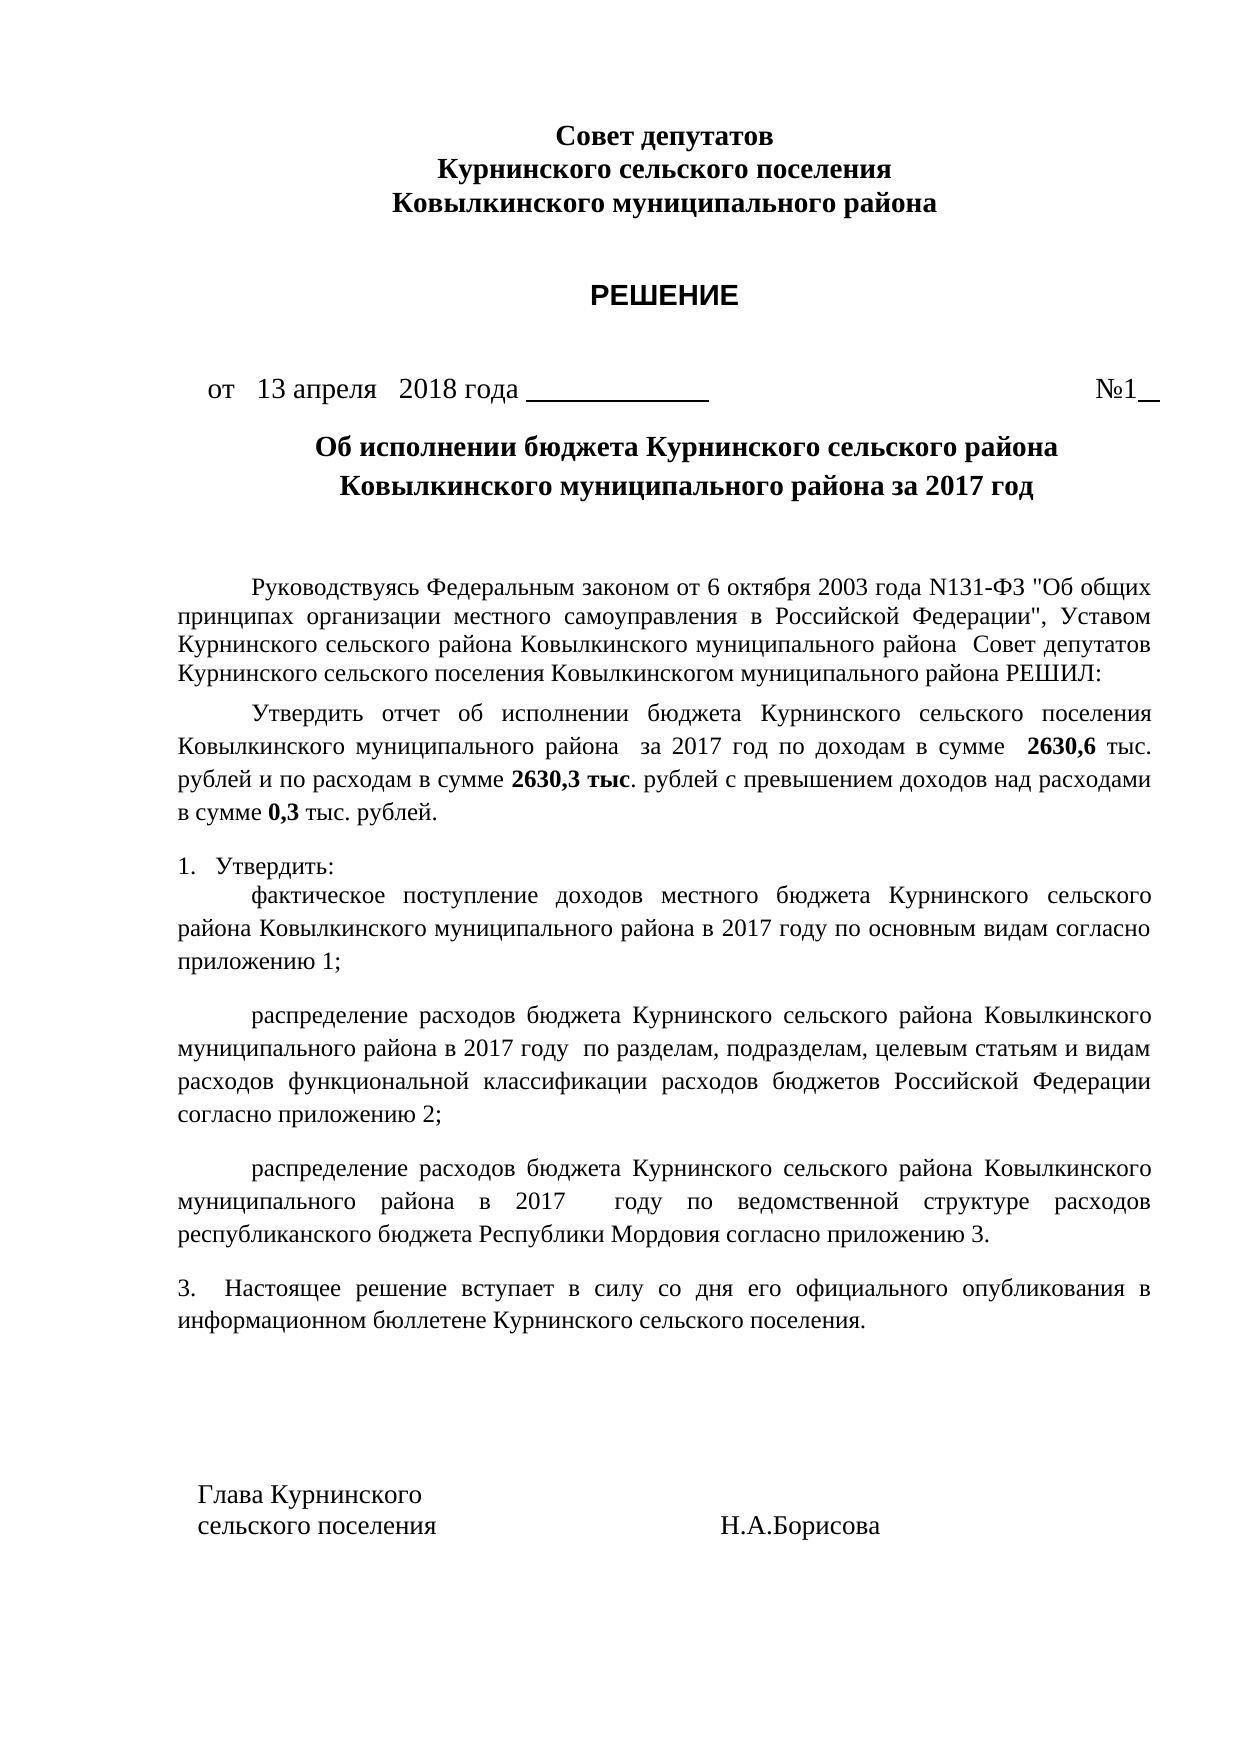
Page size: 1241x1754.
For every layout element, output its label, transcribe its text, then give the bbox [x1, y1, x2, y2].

text Утвердить отчет об исполнении бюджета Курнинского сельского поселения Ковылкинского муниципального района за 2017 год по доходам в сумме 2630,6 тыс. рублей и по расходам в сумме 2630,3 тыс. рублей с превышением доходов над расходами в сумме 0,3 тыс. рублей. [177, 698, 1152, 826]
list Утвердить: [177, 851, 1152, 880]
text Курнинского сельского поселения [177, 152, 1152, 185]
text Об исполнении бюджета Курнинского сельского района Ковылкинского муниципального района за 2017 год [222, 429, 1152, 501]
text фактическое поступление доходов местного бюджета Курнинского сельского района Ковылкинского муниципального района в 2017 году по основным видам согласно приложению 1; [177, 880, 1152, 975]
text Ковылкинского муниципального района [177, 185, 1152, 219]
text Глава Курнинского [177, 1478, 1152, 1509]
table_header №1 [722, 371, 1190, 429]
text РЕШЕНИЕ [177, 278, 1152, 312]
text распределение расходов бюджета Курнинского сельского района Ковылкинского муниципального района в 2017 году по ведомственной структуре расходов республиканского бюджета Республики Мордовия согласно приложению 3. [177, 1153, 1152, 1247]
text 3. Настоящее решение вступает в силу со дня его официального опубликования в информационном бюллетене Курнинского сельского поселения. [177, 1273, 1152, 1334]
text Совет депутатов [177, 118, 1152, 152]
text распределение расходов бюджета Курнинского сельского района Ковылкинского муниципального района в 2017 году по разделам, подразделам, целевым статьям и видам расходов функциональной классификации расходов бюджетов Российской Федерации согласно приложению 2; [177, 1000, 1152, 1128]
subtitle Руководствуясь Федеральным законом от 6 октября 2003 года N131-ФЗ "Об общих принципах организации местного самоуправления в Российской Федерации", Уставом Курнинского сельского района Ковылкинского муниципального района Совет депутатов Курнинского сельского поселения Ковылкинскогом муниципального района РЕШИЛ: [177, 572, 1152, 687]
table_header от 13 апреля 2018 года [196, 371, 722, 429]
text сельского поселения Н.А.Борисова [177, 1509, 1152, 1541]
